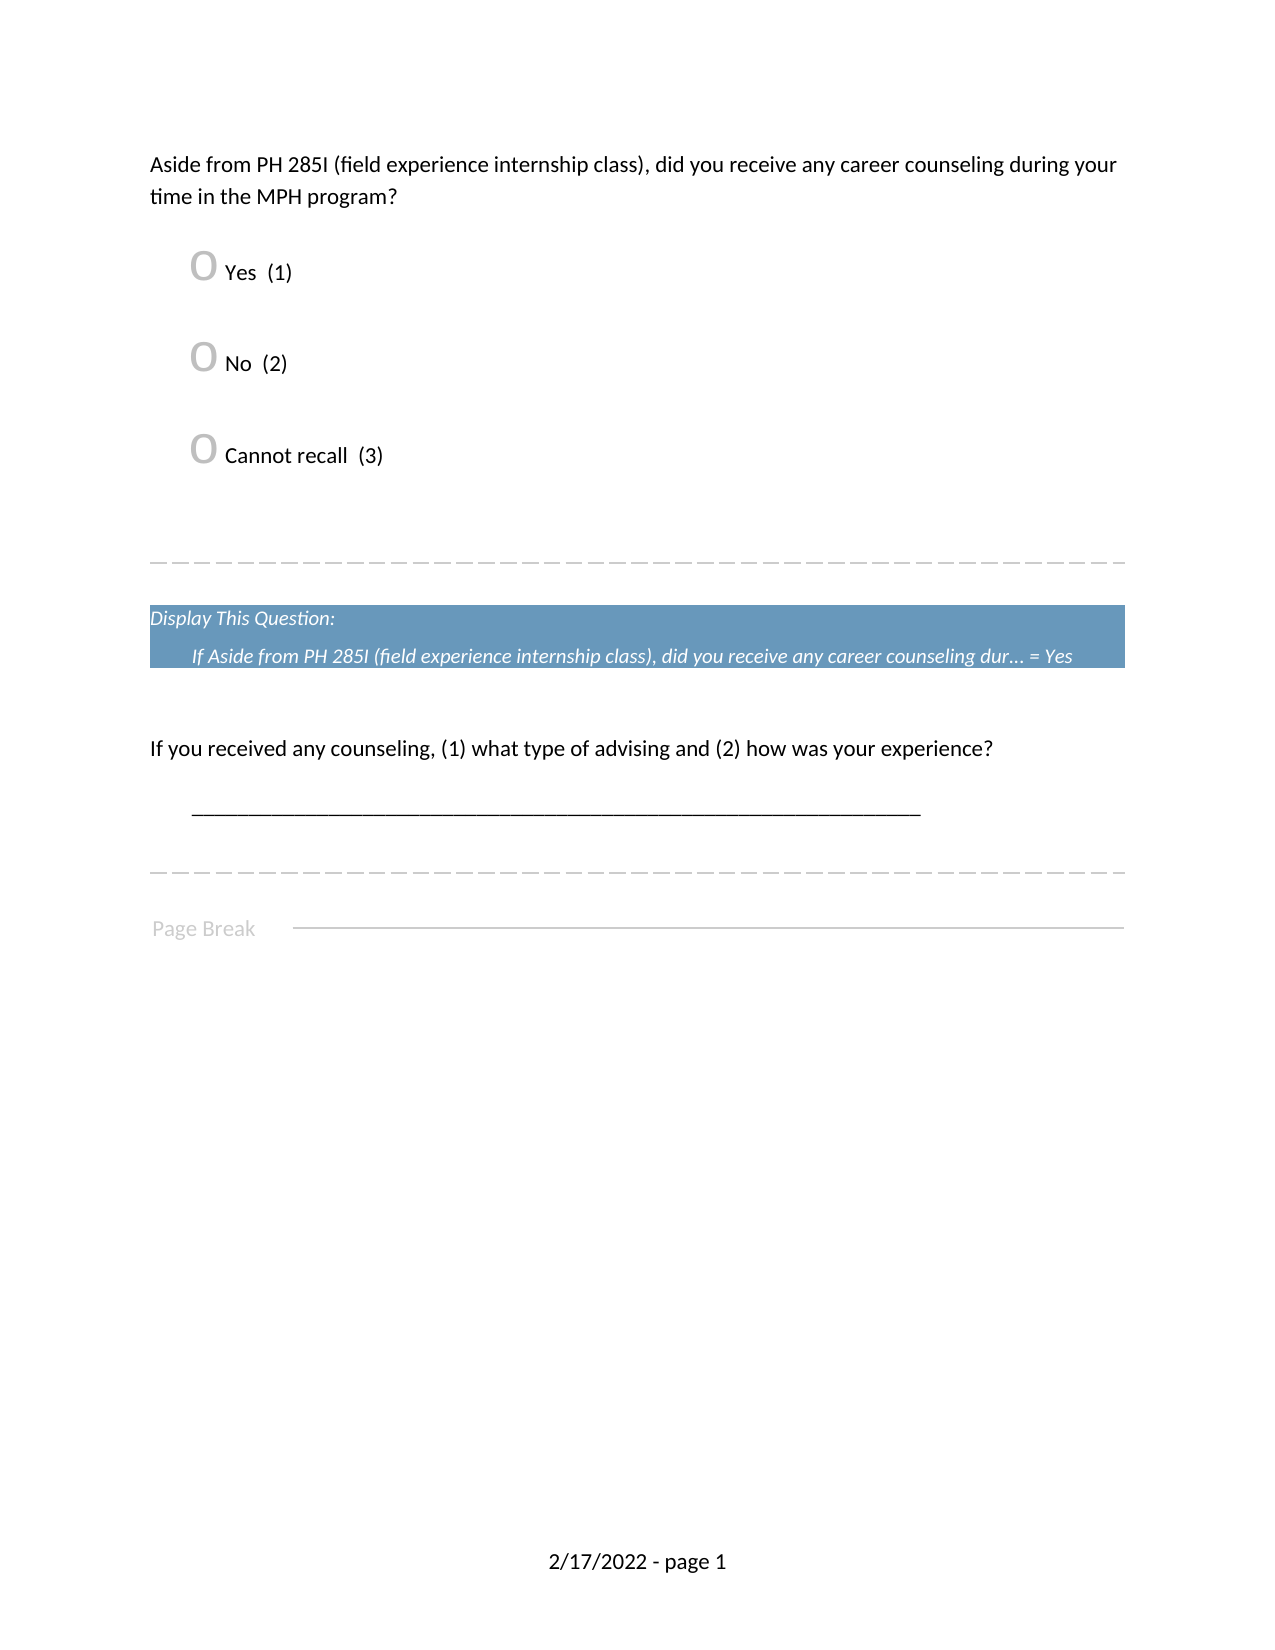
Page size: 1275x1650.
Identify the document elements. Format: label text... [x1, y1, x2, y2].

list Yes (1) [187, 235, 1125, 297]
text If Aside from PH 285I (field experience internship class), did you receive any career counseling dur... = Yes [150, 643, 1125, 668]
table_header Page Break [151, 915, 291, 967]
list No (2) [187, 327, 1125, 388]
table_header [291, 915, 1125, 967]
list Cannot recall (3) [187, 418, 1125, 479]
text Display This Question: [150, 605, 1125, 630]
text Aside from PH 285I (field experience internship class), did you receive any career counseling during your time in the MPH program? [150, 150, 1125, 210]
text ________________________________________________________________ [150, 791, 1125, 819]
text If you received any counseling, (1) what type of advising and (2) how was your experience? [150, 734, 1125, 762]
